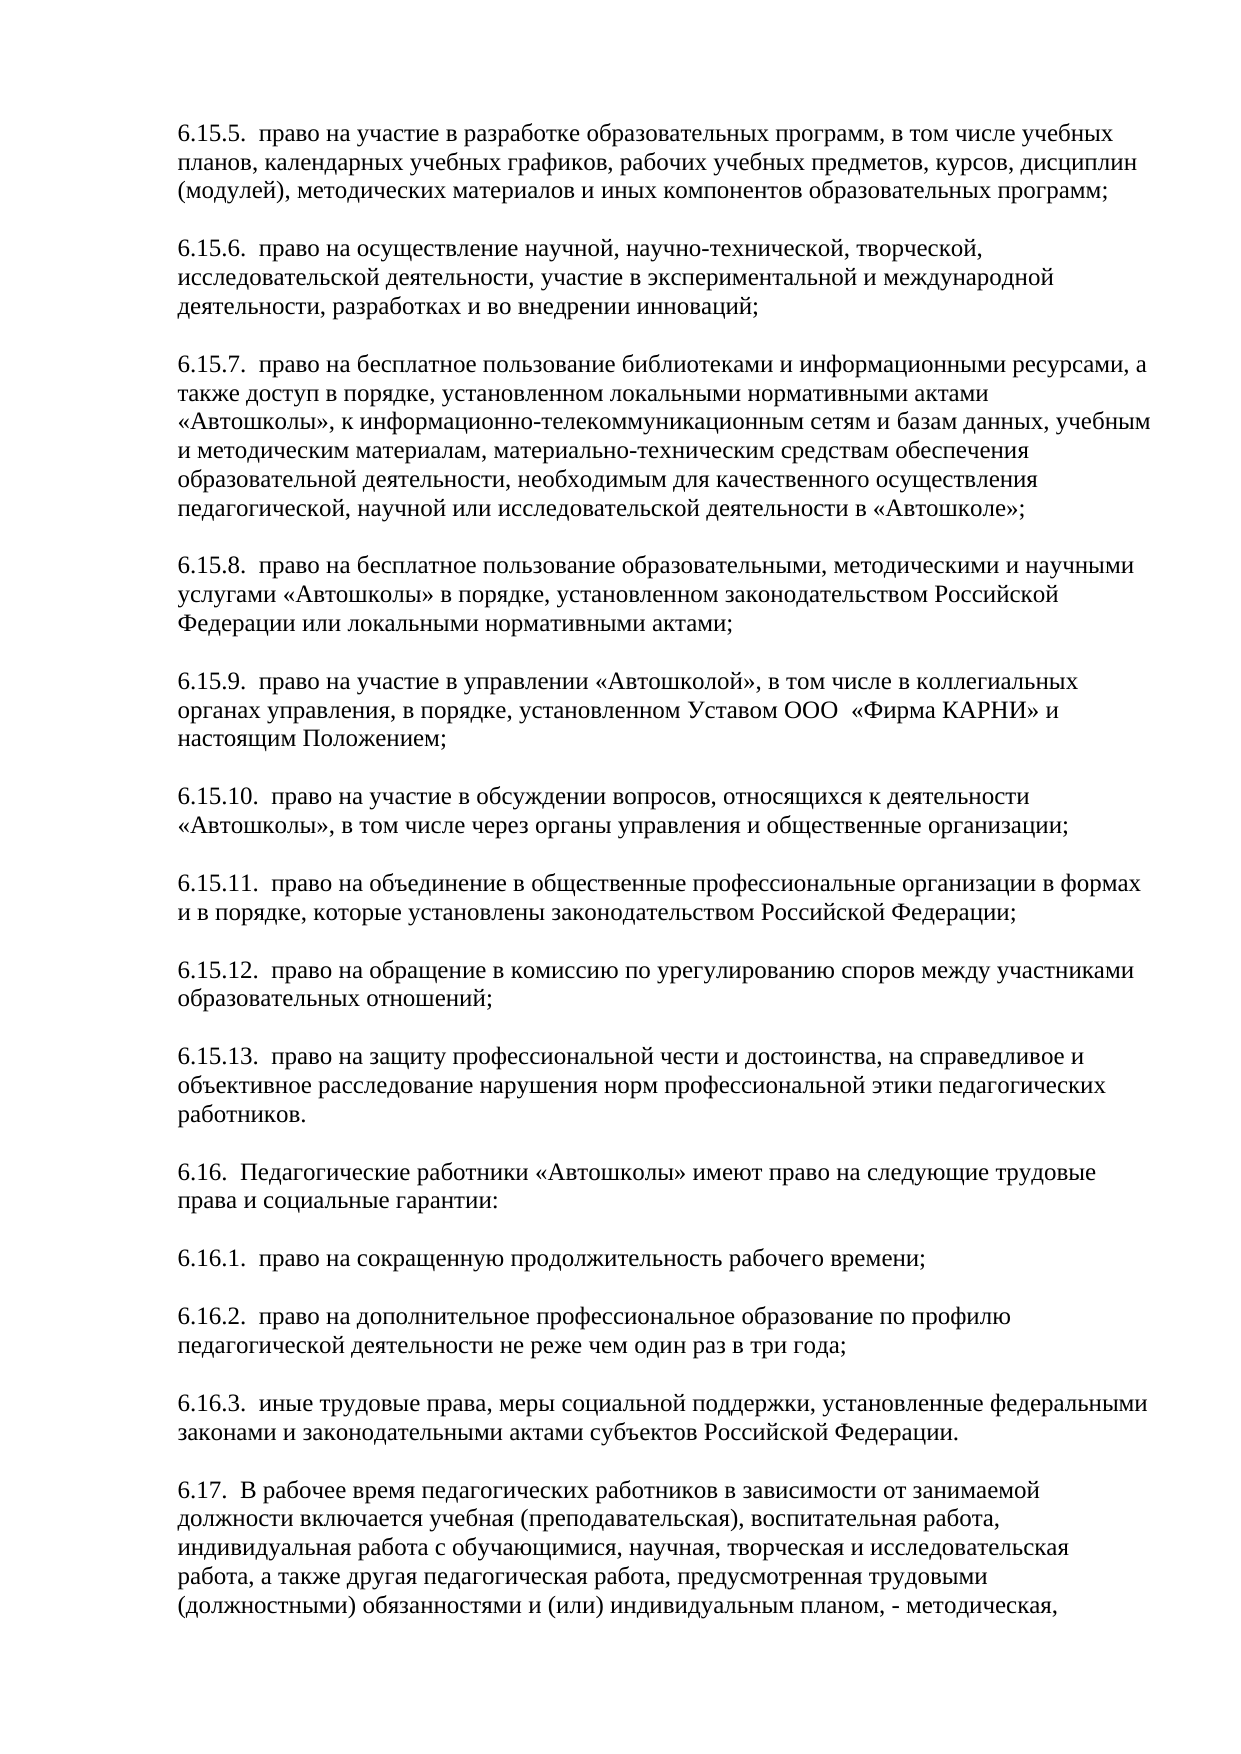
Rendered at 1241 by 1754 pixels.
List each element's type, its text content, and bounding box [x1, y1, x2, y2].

text 6.15.5. право на участие в разработке образовательных программ, в том числе учебных планов, календарных учебных графиков, рабочих учебных предметов, курсов, дисциплин (модулей), методических материалов и иных компонентов образовательных программ; [177, 118, 1152, 204]
text 6.16.2. право на дополнительное профессиональное образование по профилю педагогической деятельности не реже чем один раз в три года; [177, 1301, 1152, 1359]
text 6.16.1. право на сокращенную продолжительность рабочего времени; [177, 1243, 1152, 1272]
text 6.15.7. право на бесплатное пользование библиотеками и информационными ресурсами, а также доступ в порядке, установленном локальными нормативными актами «Автошколы», к информационно-телекоммуникационным сетям и базам данных, учебным и методическим материалам, материально-техническим средствам обеспечения образовательной деятельности, необходимым для качественного осуществления педагогической, научной или исследовательской деятельности в «Автошколе»; [177, 349, 1152, 521]
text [177, 1475, 1152, 1618]
text 6.15.10. право на участие в обсуждении вопросов, относящихся к деятельности «Автошколы», в том числе через органы управления и общественные организации; [177, 781, 1152, 839]
text 6.15.8. право на бесплатное пользование образовательными, методическими и научными услугами «Автошколы» в порядке, установленном законодательством Российской Федерации или локальными нормативными актами; [177, 551, 1152, 637]
text 6.15.11. право на объединение в общественные профессиональные организации в формах и в порядке, которые установлены законодательством Российской Федерации; [177, 868, 1152, 926]
text 6.16.3. иные трудовые права, меры социальной поддержки, установленные федеральными законами и законодательными актами субъектов Российской Федерации. [177, 1388, 1152, 1446]
text 6.15.13. право на защиту профессиональной чести и достоинства, на справедливое и объективное расследование нарушения норм профессиональной этики педагогических работников. [177, 1041, 1152, 1128]
text 6.15.6. право на осуществление научной, научно-технической, творческой, исследовательской деятельности, участие в экспериментальной и международной деятельности, разработках и во внедрении инноваций; [177, 233, 1152, 320]
text 6.15.9. право на участие в управлении «Автошколой», в том числе в коллегиальных органах управления, в порядке, установленном Уставом ООО «Фирма КАРНИ» и настоящим Положением; [177, 666, 1152, 752]
text 6.15.12. право на обращение в комиссию по урегулированию споров между участниками образовательных отношений; [177, 955, 1152, 1012]
text 6.16. Педагогические работники «Автошколы» имеют право на следующие трудовые права и социальные гарантии: [177, 1157, 1152, 1214]
